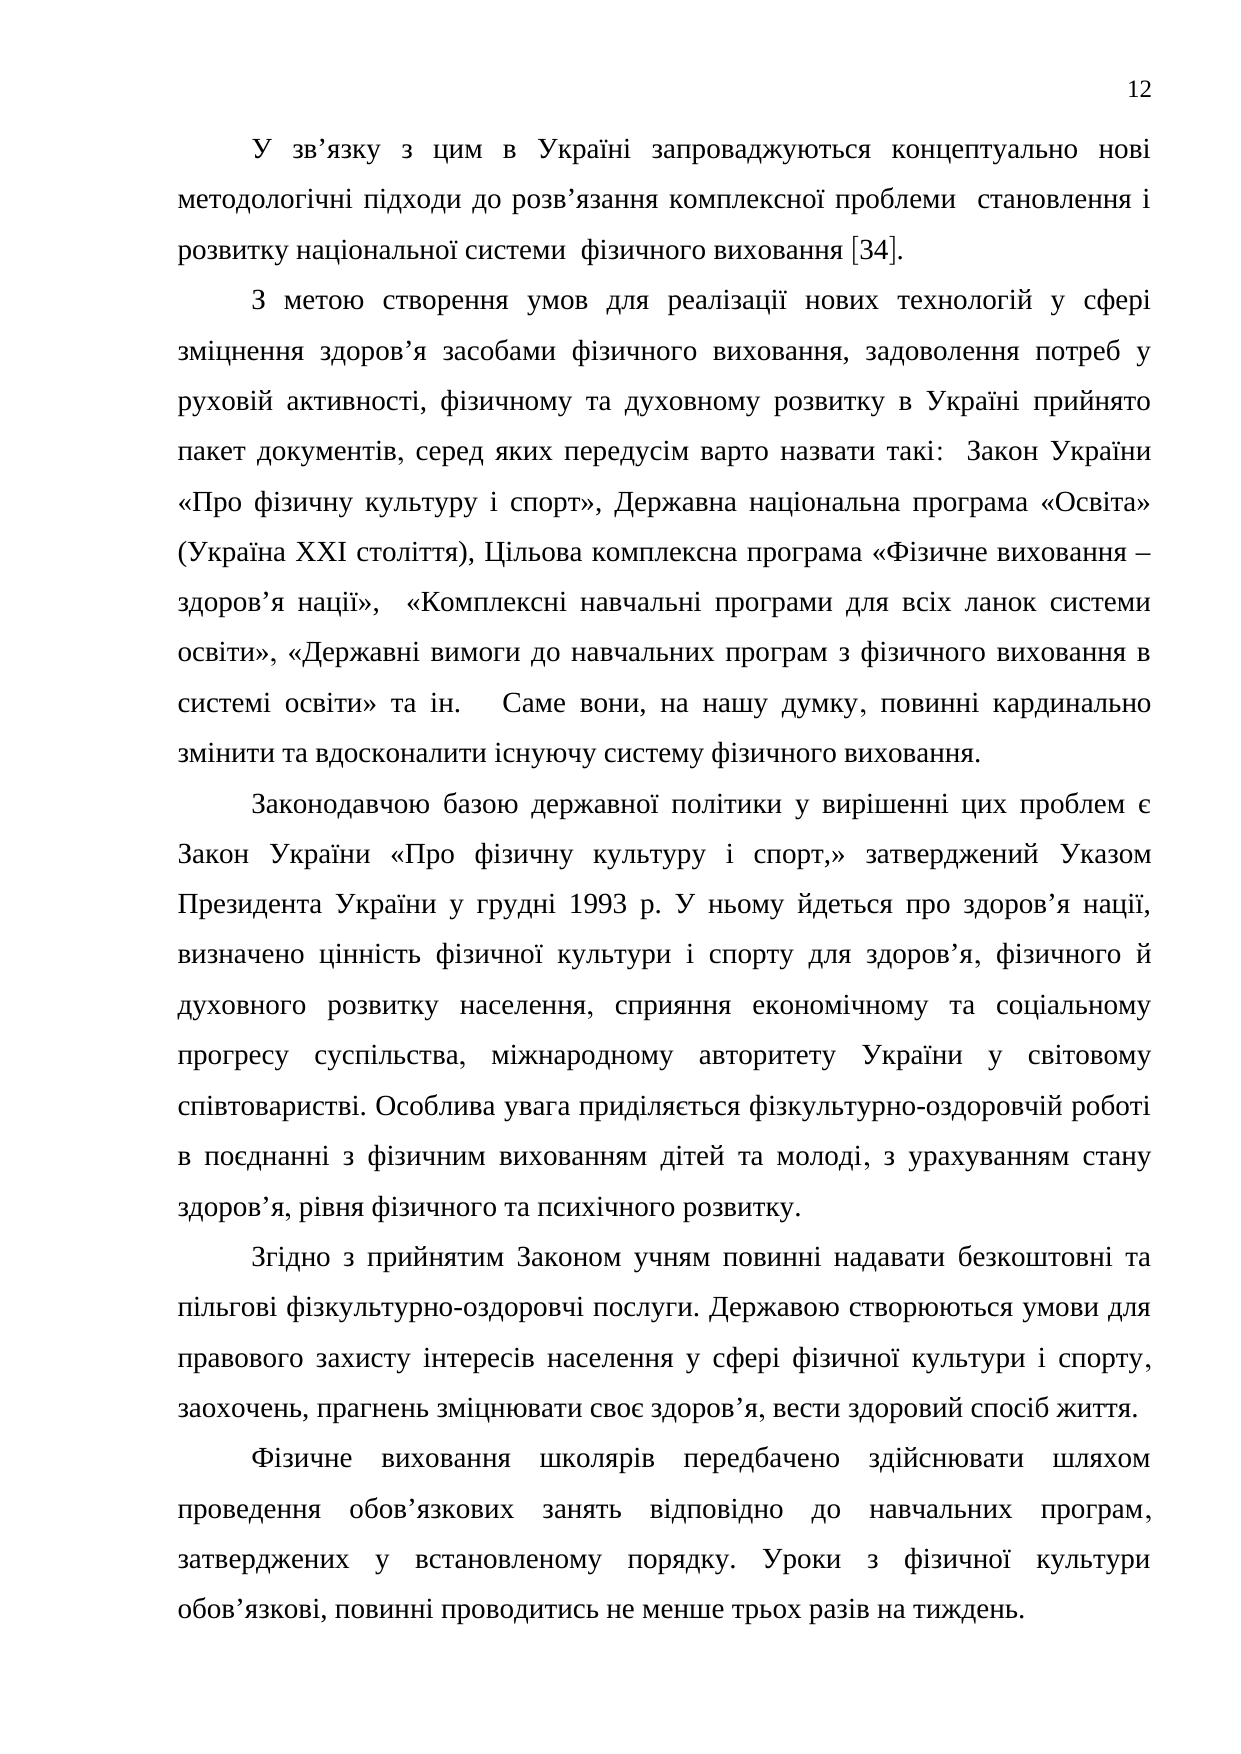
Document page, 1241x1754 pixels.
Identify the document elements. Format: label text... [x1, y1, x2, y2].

text Згідно з прийнятим Законом учням повинні надавати безкоштовні та пільгові фізкультурно-оздоровчі послуги. Державою створюються умови для правового захисту інтересів населення у сфері фізичної культури і спорту заохочень, прагнень зміцнювати своє здоров’я вести здоровий спосіб життя. [177, 1239, 1152, 1424]
text Законодавчою базою державної політики у вирішенні цих проблем є Закон України «Про фізичну культуру і спорт,» затверджений Указом Президента України у грудні 1993 р. У ньому йдеться про здоров’я нації, визначено цінність фізичної культури і спорту для здоров’я фізичного й духовного розвитку населення сприяння економічному та соціальному прогресу суспільства міжнародному авторитету України у світовому співтоваристві. Особлива увага приділяється фізкультурно-оздоровчій роботі в поєднанні з фізичним вихованням дітей та молоді з урахуванням стану здоров’я рівня фізичного та психічного розвитку. [177, 786, 1152, 1222]
text Фізичне виховання школярів передбачено здійснювати шляхом проведення обов’язкових занять відповідно до навчальних програм затверджених у встановленому порядку. Уроки з фізичної культури обов’язкові, повинні проводитись не менше трьох разів на тиждень. [177, 1441, 1152, 1625]
text У зв’язку з цим в Україні запроваджуються концептуально нові методологічні підходи до розв’язання комплексної проблеми становлення і розвитку національної системи фізичного виховання 34. [177, 131, 1152, 266]
text З метою створення умов для реалізації нових технологій у сфері зміцнення здоров’я засобами фізичного виховання, задоволення потреб у руховій активності, фізичному та духовному розвитку в Україні прийнято пакет документів серед яких передусім варто назвати такі Закон України «Про фізичну культуру і спорт», Державна національна програма «Освіта» (Україна ХХІ століття), Цільова комплексна програма «Фізичне виховання – здоров’я нації», «Комплексні навчальні програми для всіх ланок системи освіти» «Державні вимоги до навчальних програм з фізичного виховання в системі освіти» та ін. Саме вони, на нашу думку повинні кардинально змінити та вдосконалити існуючу систему фізичного виховання. [177, 282, 1152, 769]
